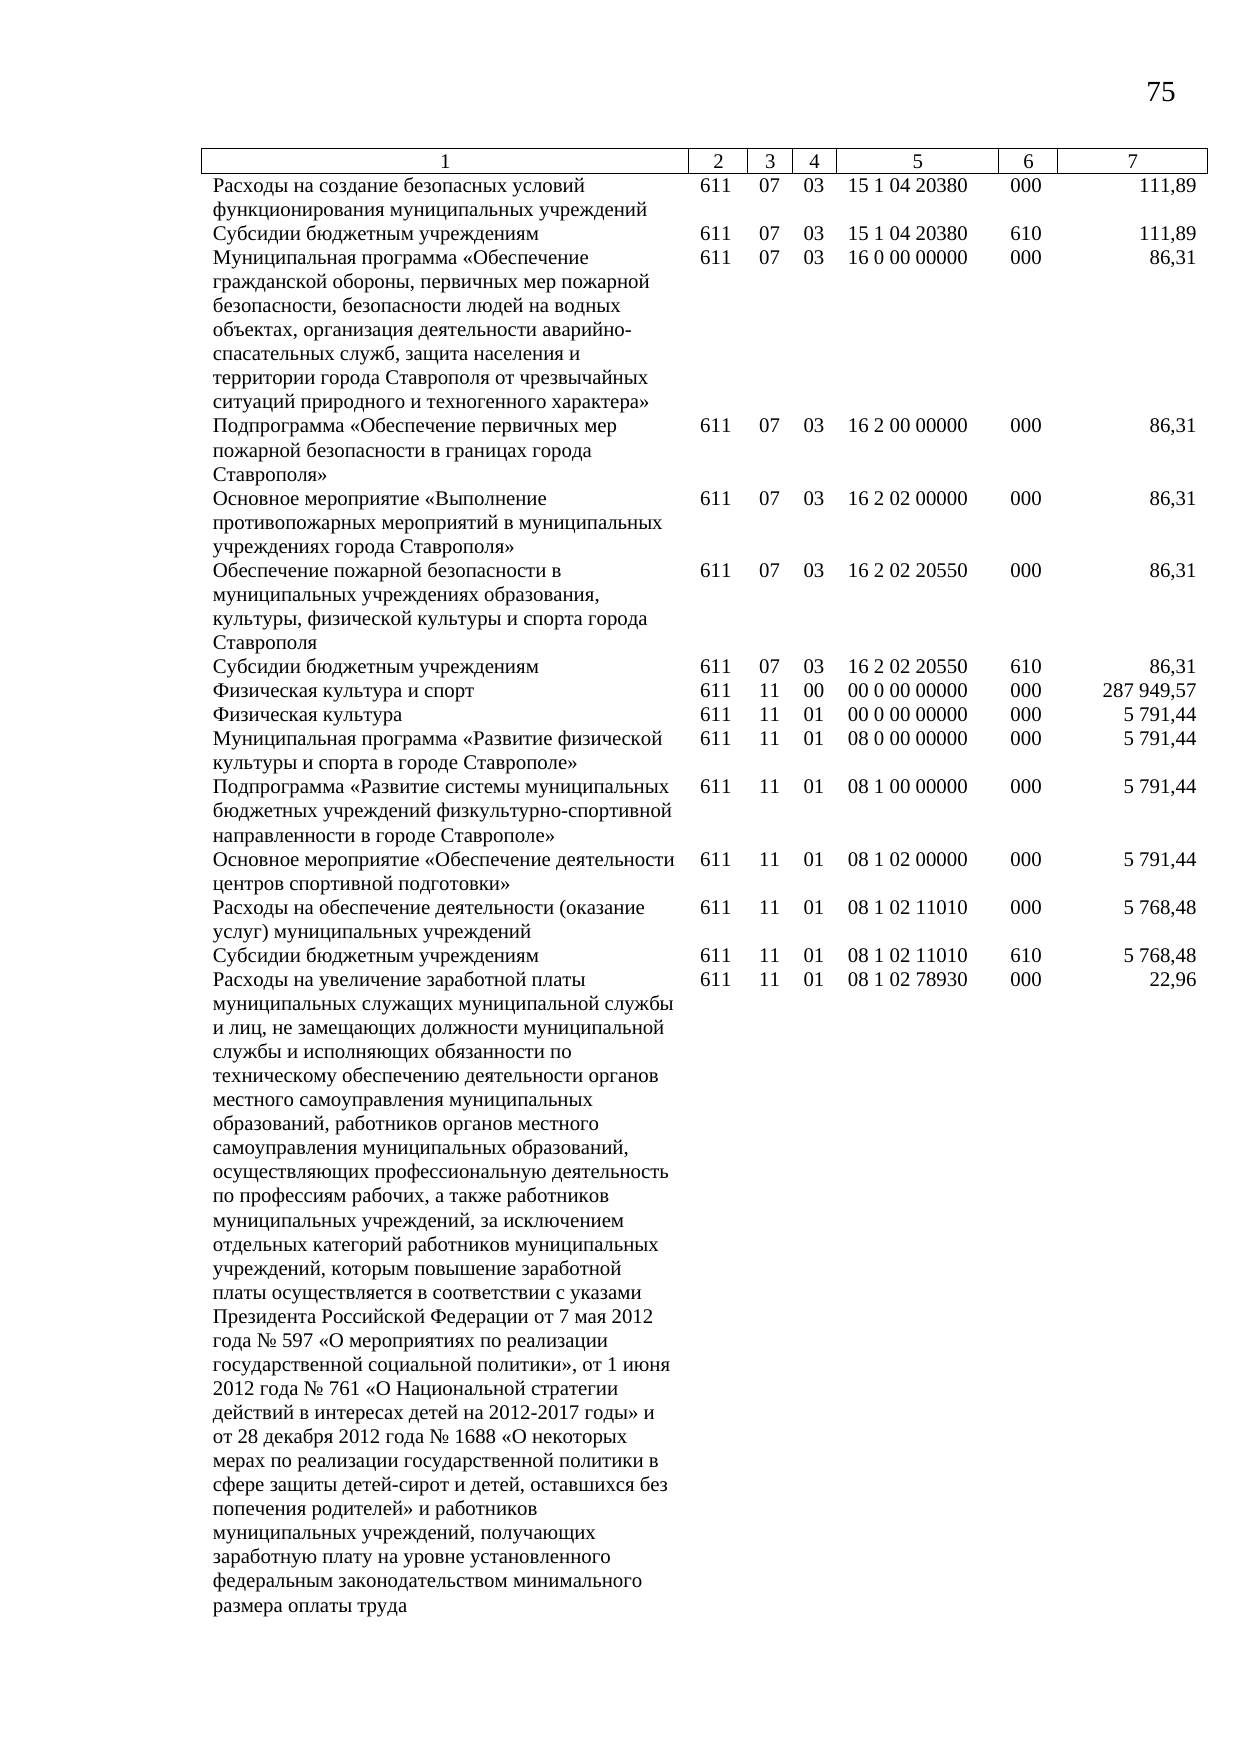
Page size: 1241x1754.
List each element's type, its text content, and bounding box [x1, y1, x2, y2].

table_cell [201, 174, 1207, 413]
table_header 2 [689, 149, 747, 173]
table_header 5 [837, 149, 998, 173]
table_header 6 [999, 149, 1057, 173]
table_header 7 [1058, 149, 1207, 173]
table_header 4 [793, 149, 836, 173]
table_header 1 [202, 149, 688, 173]
table_header 3 [748, 149, 792, 173]
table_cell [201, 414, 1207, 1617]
